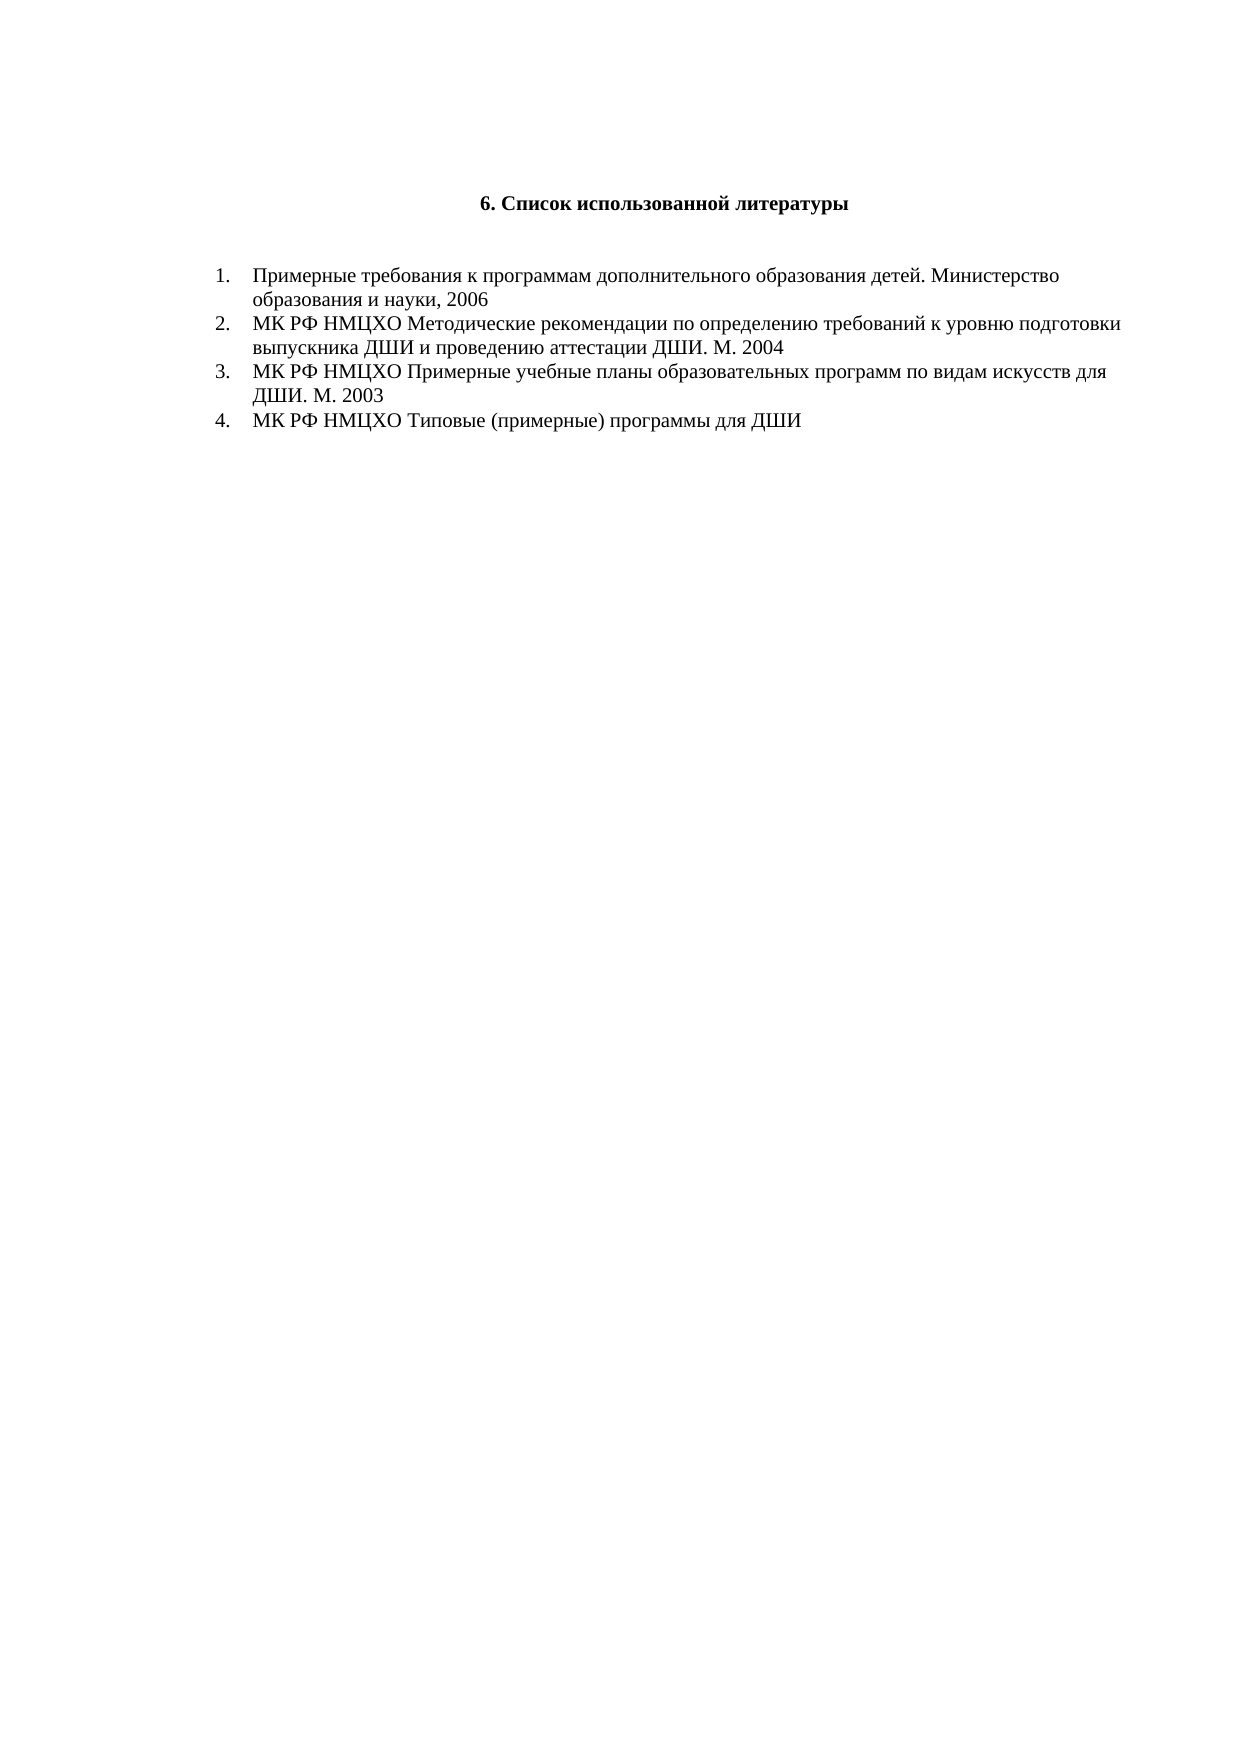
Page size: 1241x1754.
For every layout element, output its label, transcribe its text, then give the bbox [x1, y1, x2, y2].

list МК РФ НМЦХО Примерные учебные планы образовательных программ по видам искусств для ДШИ. М. 2003 [215, 359, 1152, 407]
list МК РФ НМЦХО Типовые (примерные) программы для ДШИ [215, 407, 1152, 432]
list МК РФ НМЦХО Методические рекомендации по определению требований к уровню подготовки выпускника ДШИ и проведению аттестации ДШИ. М. 2004 [215, 311, 1152, 359]
list Примерные требования к программам дополнительного образования детей. Министерство образования и науки, 2006 [215, 263, 1152, 311]
text 6. Список использованной литературы [177, 191, 1152, 215]
